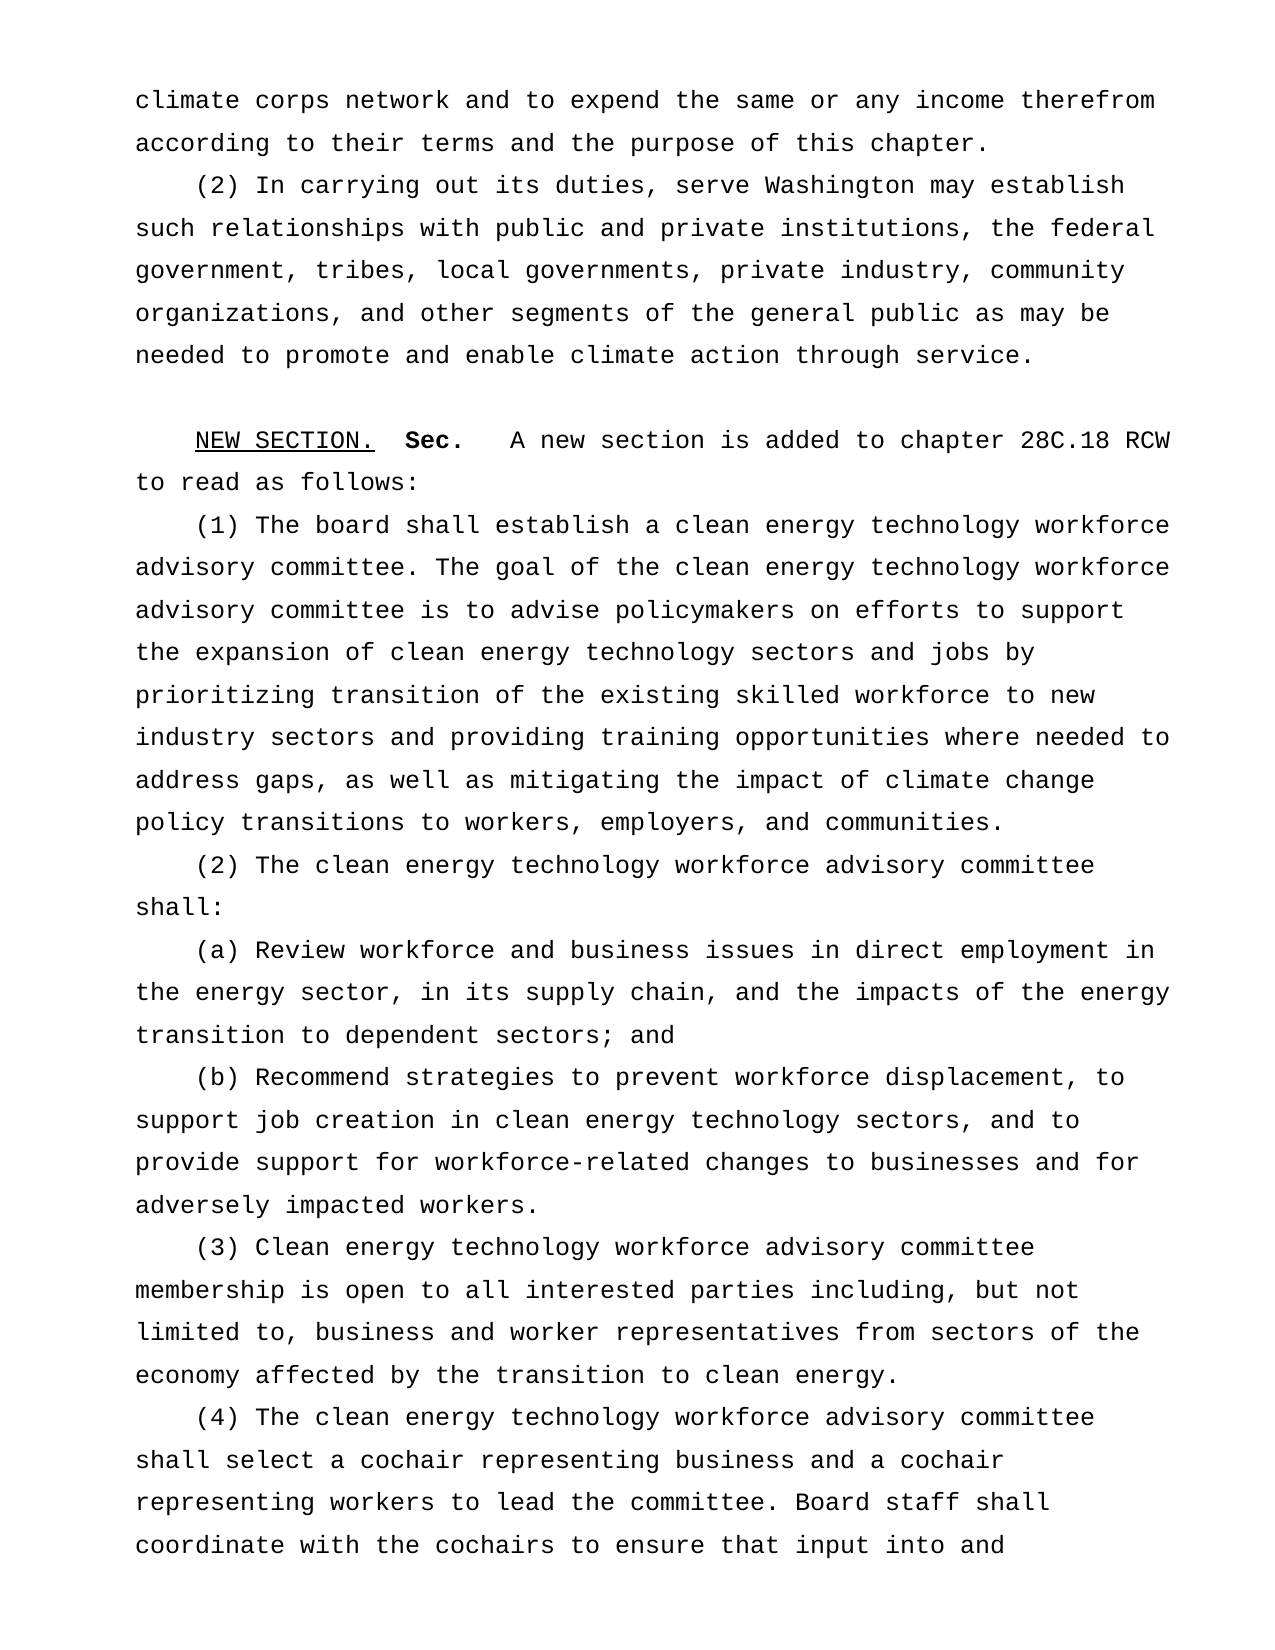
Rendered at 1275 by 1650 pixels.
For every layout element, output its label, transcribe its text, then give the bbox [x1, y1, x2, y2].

text (2) In carrying out its duties, serve Washington may establish such relationships with public and private institutions, the federal government, tribes, local governments, private industry, community organizations, and other segments of the general public as may be needed to promote and enable climate action through service. [135, 160, 1170, 372]
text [135, 1392, 1170, 1562]
text (1) The board shall establish a clean energy technology workforce advisory committee. The goal of the clean energy technology workforce advisory committee is to advise policymakers on efforts to support the expansion of clean energy technology sectors and jobs by prioritizing transition of the existing skilled workforce to new industry sectors and providing training opportunities where needed to address gaps, as well as mitigating the impact of climate change policy transitions to workers, employers, and communities. [135, 499, 1170, 839]
text NEW SECTION. Sec. A new section is added to chapter 28C.18 RCW to read as follows: [135, 414, 1170, 499]
text (3) Clean energy technology workforce advisory committee membership is open to all interested parties including, but not limited to, business and worker representatives from sectors of the economy affected by the transition to clean energy. [135, 1222, 1170, 1392]
text (a) Review workforce and business issues in direct employment in the energy sector, in its supply chain, and the impacts of the energy transition to dependent sectors; and [135, 924, 1170, 1052]
text (2) The clean energy technology workforce advisory committee shall: [135, 839, 1170, 924]
text (b) Recommend strategies to prevent workforce displacement, to support job creation in clean energy technology sectors, and to provide support for workforce-related changes to businesses and for adversely impacted workers. [135, 1052, 1170, 1222]
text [135, 75, 1170, 160]
